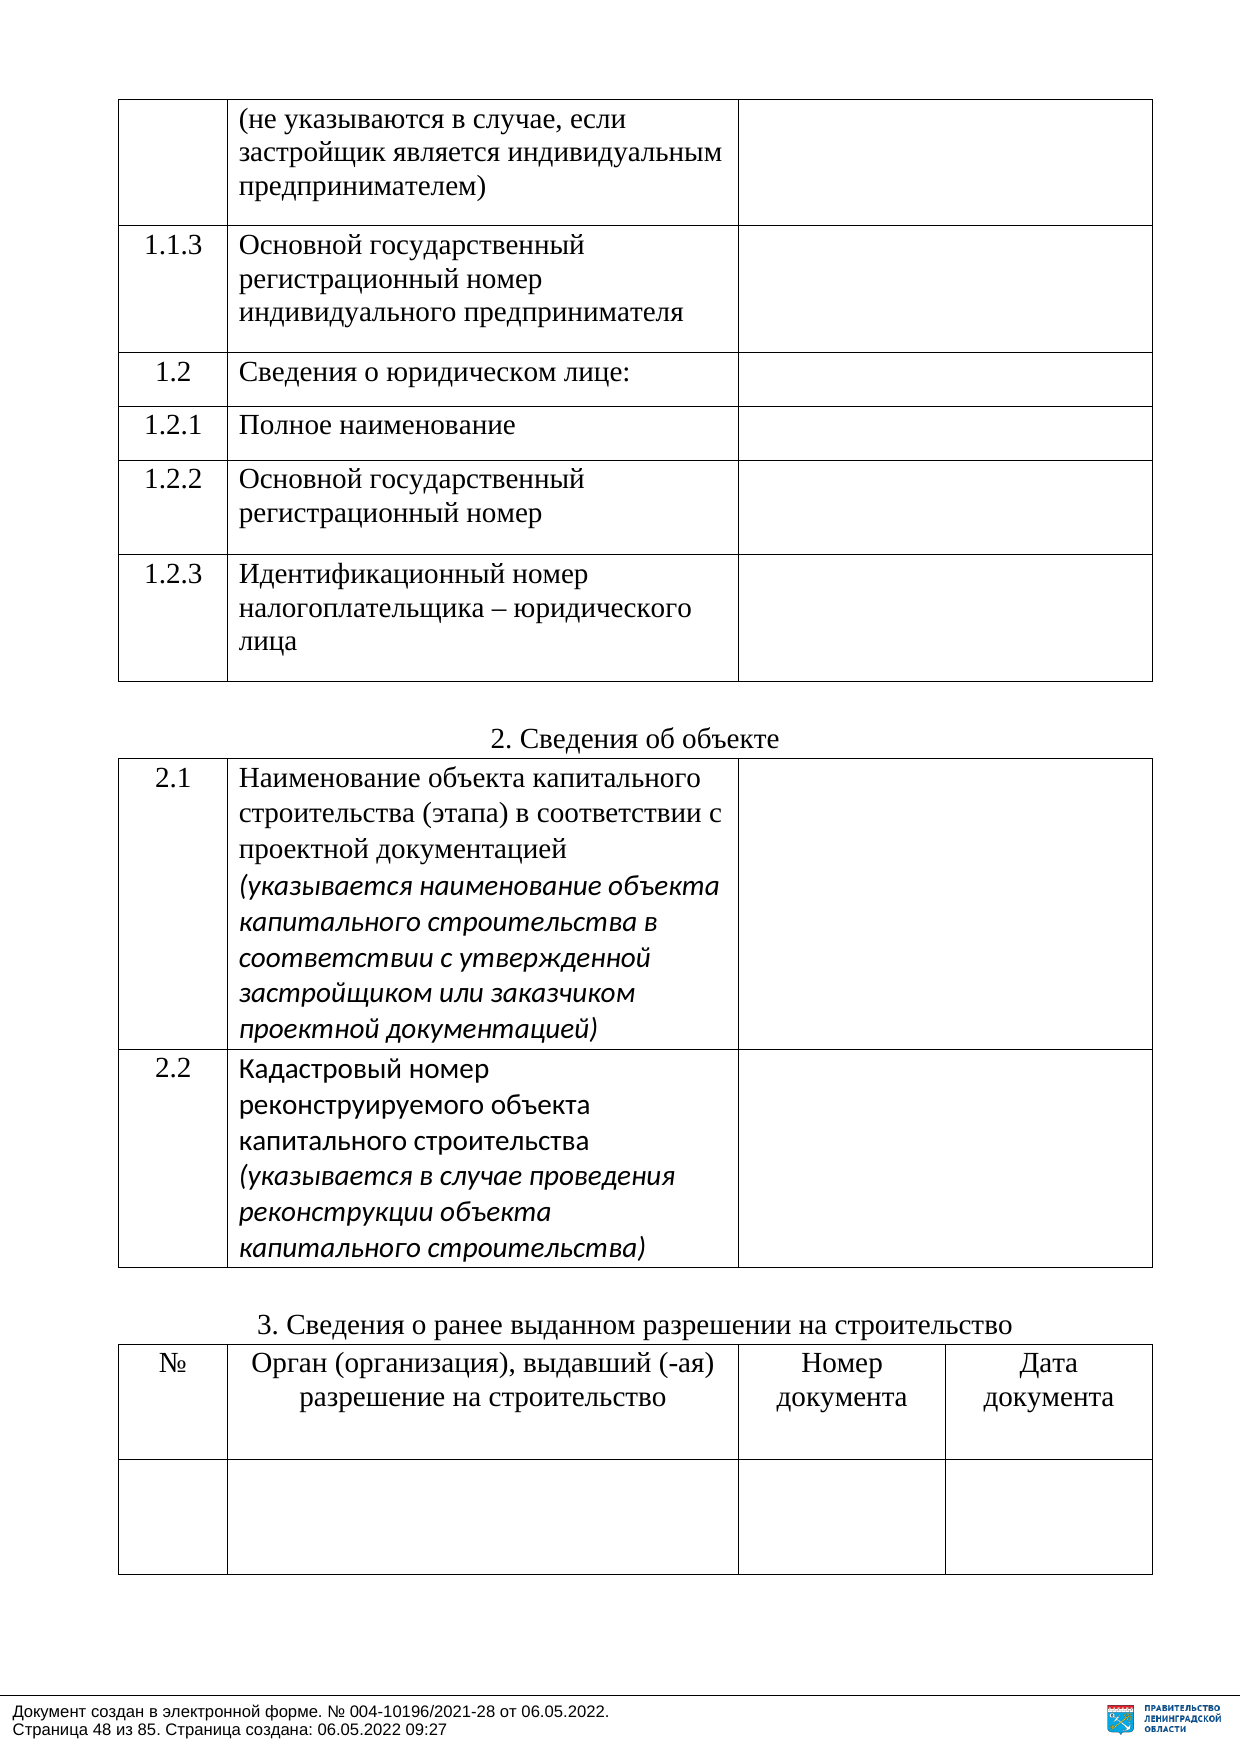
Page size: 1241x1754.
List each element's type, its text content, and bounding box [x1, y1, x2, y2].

table_cell 1.2.3 [119, 555, 227, 681]
table_cell Идентификационный номер налогоплательщика – юридического лица [228, 555, 738, 681]
table_cell [119, 100, 227, 225]
table_cell [228, 1460, 738, 1574]
table_header № [119, 1345, 227, 1459]
table_cell (не указываются в случае, если застройщик является индивидуальным предпринимателем) [228, 100, 738, 225]
table_header Наименование объекта капитального строительства (этапа) в соответствии с проектной документацией (указывается наименование объекта капитального строительства в соответствии с утвержденной застройщиком или заказчиком проектной документацией) [228, 759, 738, 1049]
table_cell 1.2.1 [119, 407, 227, 459]
table_header Номер документа [739, 1345, 945, 1459]
table_cell [739, 1460, 945, 1574]
table_header Орган (организация), выдавший (-ая) разрешение на строительство [228, 1345, 738, 1459]
list Сведения о ранее выданном разрешении на строительство [118, 1307, 1152, 1341]
table_cell [739, 1050, 1152, 1267]
table_cell [739, 461, 1152, 554]
table_cell 1.2 [119, 353, 227, 406]
table_header Дата документа [946, 1345, 1152, 1459]
table_cell Основной государственный регистрационный номер индивидуального предпринимателя [228, 226, 738, 352]
table_cell [739, 226, 1152, 352]
table_cell Полное наименование [228, 407, 738, 459]
table_cell Основной государственный регистрационный номер [228, 461, 738, 554]
table_cell Кадастровый номер реконструируемого объекта капитального строительства (указывается в случае проведения реконструкции объекта капитального строительства) [228, 1050, 738, 1267]
table_cell 1.2.2 [119, 461, 227, 554]
table_cell 2.2 [119, 1050, 227, 1267]
table_cell [119, 1460, 227, 1574]
picture [1096, 1697, 1241, 1739]
table_cell [739, 555, 1152, 681]
table_cell [739, 407, 1152, 459]
table_cell [946, 1460, 1152, 1574]
table_cell Сведения о юридическом лице: [228, 353, 738, 406]
table_cell [739, 100, 1152, 225]
list Сведения об объекте [118, 722, 1152, 755]
table_cell 1.1.3 [119, 226, 227, 352]
table_header 2.1 [119, 759, 227, 1049]
table_cell [739, 353, 1152, 406]
table_header [739, 759, 1152, 1049]
